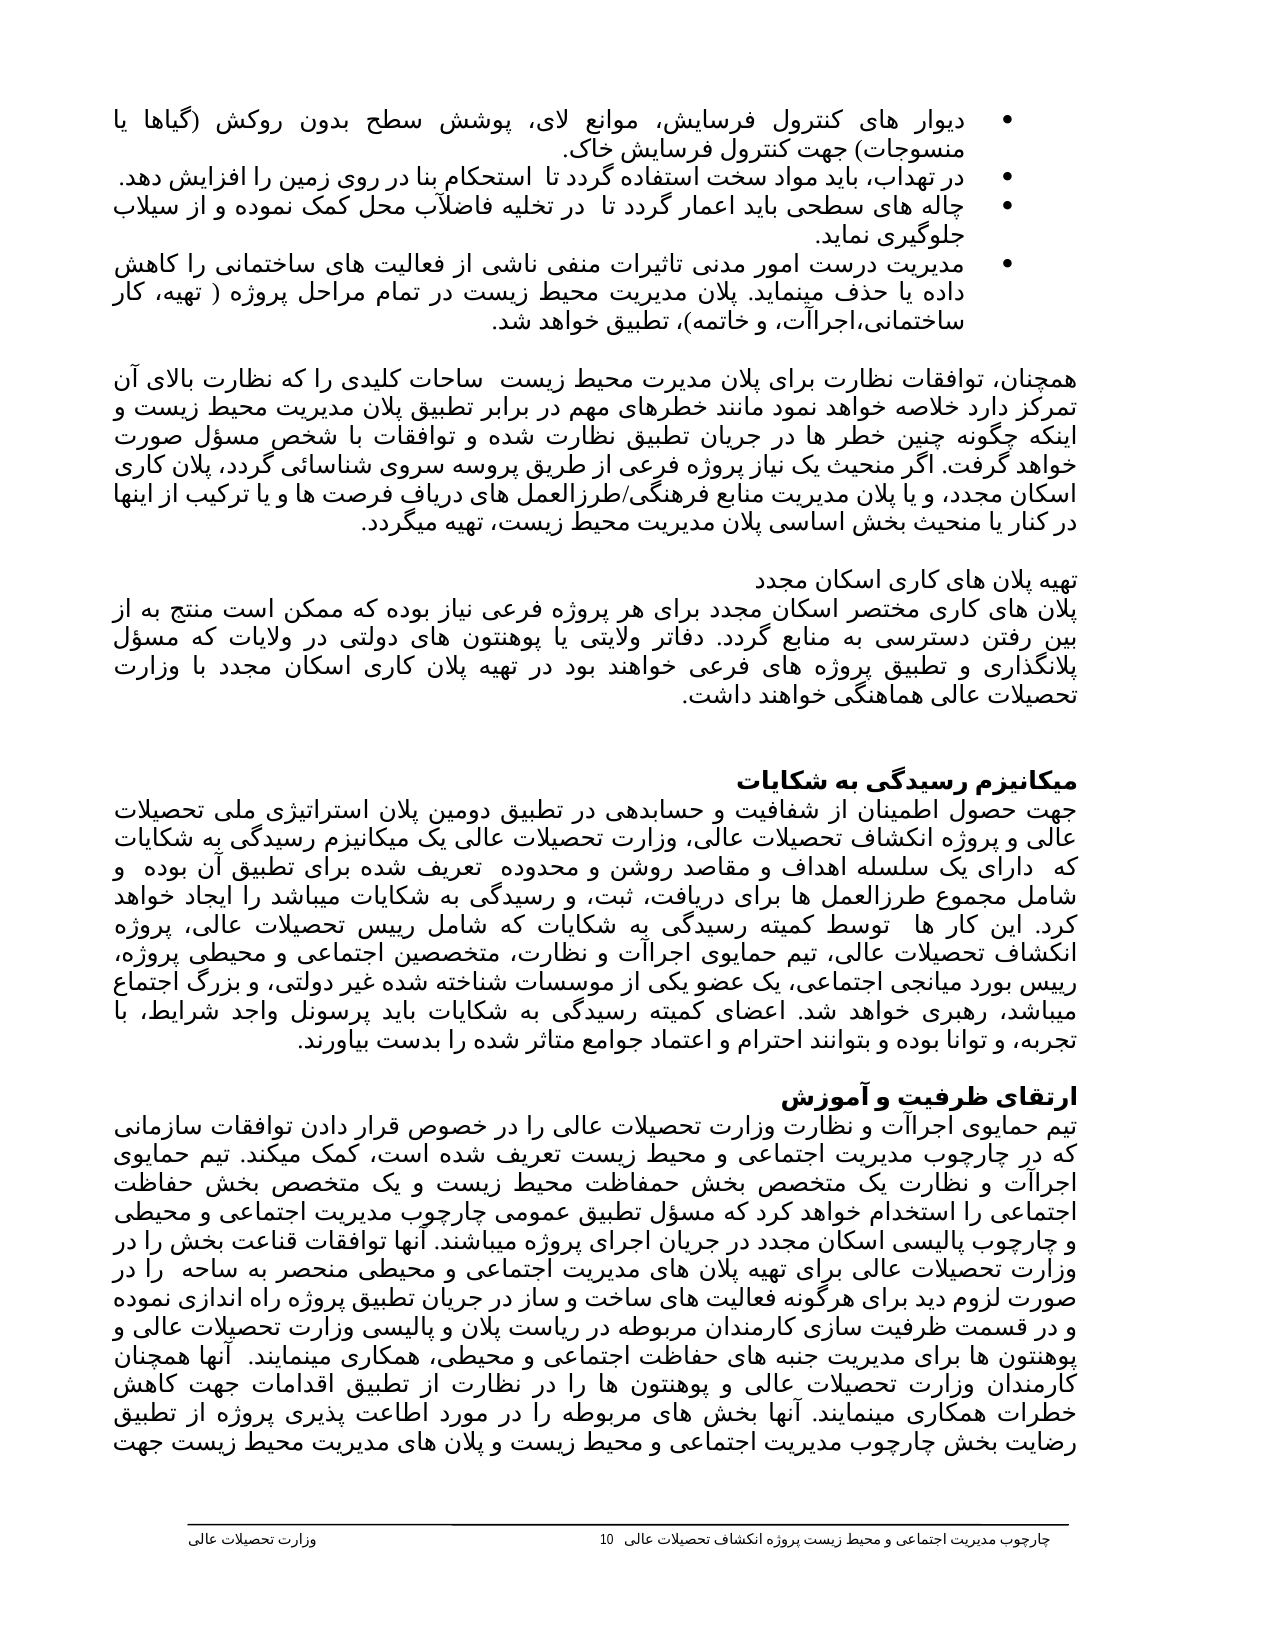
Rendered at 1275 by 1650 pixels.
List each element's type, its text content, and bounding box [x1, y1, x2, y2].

list چاله های سطحی باید اعمار گردد تا در تخلیه فاضلآب محل کمک نموده و از سیلاب جلوگیری نماید. [112, 191, 1003, 249]
list دیوار های کنترول فرسایش، موانع لای، پوشش سطح بدون روکش (گیاها یا منسوجات) جهت کنترول فرسایش خاک. [112, 105, 1003, 162]
text ارتقای ظرفیت و آموزش [112, 1082, 1078, 1111]
text تهیه پلان های کاری اسکان مجدد [112, 565, 1078, 594]
list در تهداب، باید مواد سخت استفاده گردد تا استحکام بنا در روی زمین را افزایش دهد. [112, 162, 1003, 191]
text میکانیزم رسیدگی به شکایات [112, 766, 1078, 795]
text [112, 1111, 1078, 1456]
text جهت حصول اطمینان از شفافیت و حسابدهی در تطبیق دومین پلان استراتیژی ملی تحصیلات عالی و پروژه انکشاف تحصیلات عالی، وزارت تحصیلات عالی یک میکانیزم رسیدگی به شکایات که دارای یک سلسله اهداف و مقاصد روشن و محدوده تعریف شده برای تطبیق آن بوده و شامل مجموع طرزالعمل ها برای دریافت، ثبت، و رسیدگی به شکایات میباشد را ایجاد خواهد کرد. این کار ها توسط کمیته رسیدگی به شکایات که شامل رییس تحصیلات عالی، پروژه انکشاف تحصیلات عالی، تیم حمایوی اجراآت و نظارت، متخصصین اجتماعی و محیطی پروژه، رییس بورد میانجی اجتماعی، یک عضو یکی از موسسات شناخته شده غیر دولتی، و بزرگ اجتماع میباشد، رهبری خواهد شد. اعضای کمیته رسیدگی به شکایات باید پرسونل واجد شرایط، با تجربه، و توانا بوده و بتوانند احترام و اعتماد جوامع متاثر شده را بدست بیاورند. [112, 795, 1078, 1053]
text پلان های کاری مختصر اسکان مجدد برای هر پروژه فرعی نیاز بوده که ممکن است منتج به از بین رفتن دسترسی به منابع گردد. دفاتر ولایتی یا پوهنتون های دولتی در ولایات که مسؤل پلانگذاری و تطبیق پروژه های فرعی خواهند بود در تهیه پلان کاری اسکان مجدد با وزارت تحصیلات عالی هماهنگی خواهند داشت. [112, 594, 1078, 709]
list مدیریت درست امور مدنی تاثیرات منفی ناشی از فعالیت های ساختمانی را کاهش داده یا حذف مینماید. پلان مدیریت محیط زیست در تمام مراحل پروژه ( تهیه، کار ساختمانی،اجراآت، و خاتمه)، تطبیق خواهد شد. [112, 249, 1003, 335]
text همچنان، توافقات نظارت برای پلان مدیرت محیط زیست ساحات کلیدی را که نظارت بالای آن تمرکز دارد خلاصه خواهد نمود مانند خطرهای مهم در برابر تطبیق پلان مدیریت محیط زیست و اینکه چگونه چنین خطر ها در جریان تطبیق نظارت شده و توافقات با شخص مسؤل صورت خواهد گرفت. اگر منحیث یک نیاز پروژه فرعی از طریق پروسه سروی شناسائی گردد، پلان کاری اسکان مجدد، و یا پلان مدیریت منابع فرهنگی/طرزالعمل های دریاف فرصت ها و یا ترکیب از اینها در کنار یا منحیث بخش اساسی پلان مدیریت محیط زیست، تهیه میگردد. [112, 364, 1078, 536]
